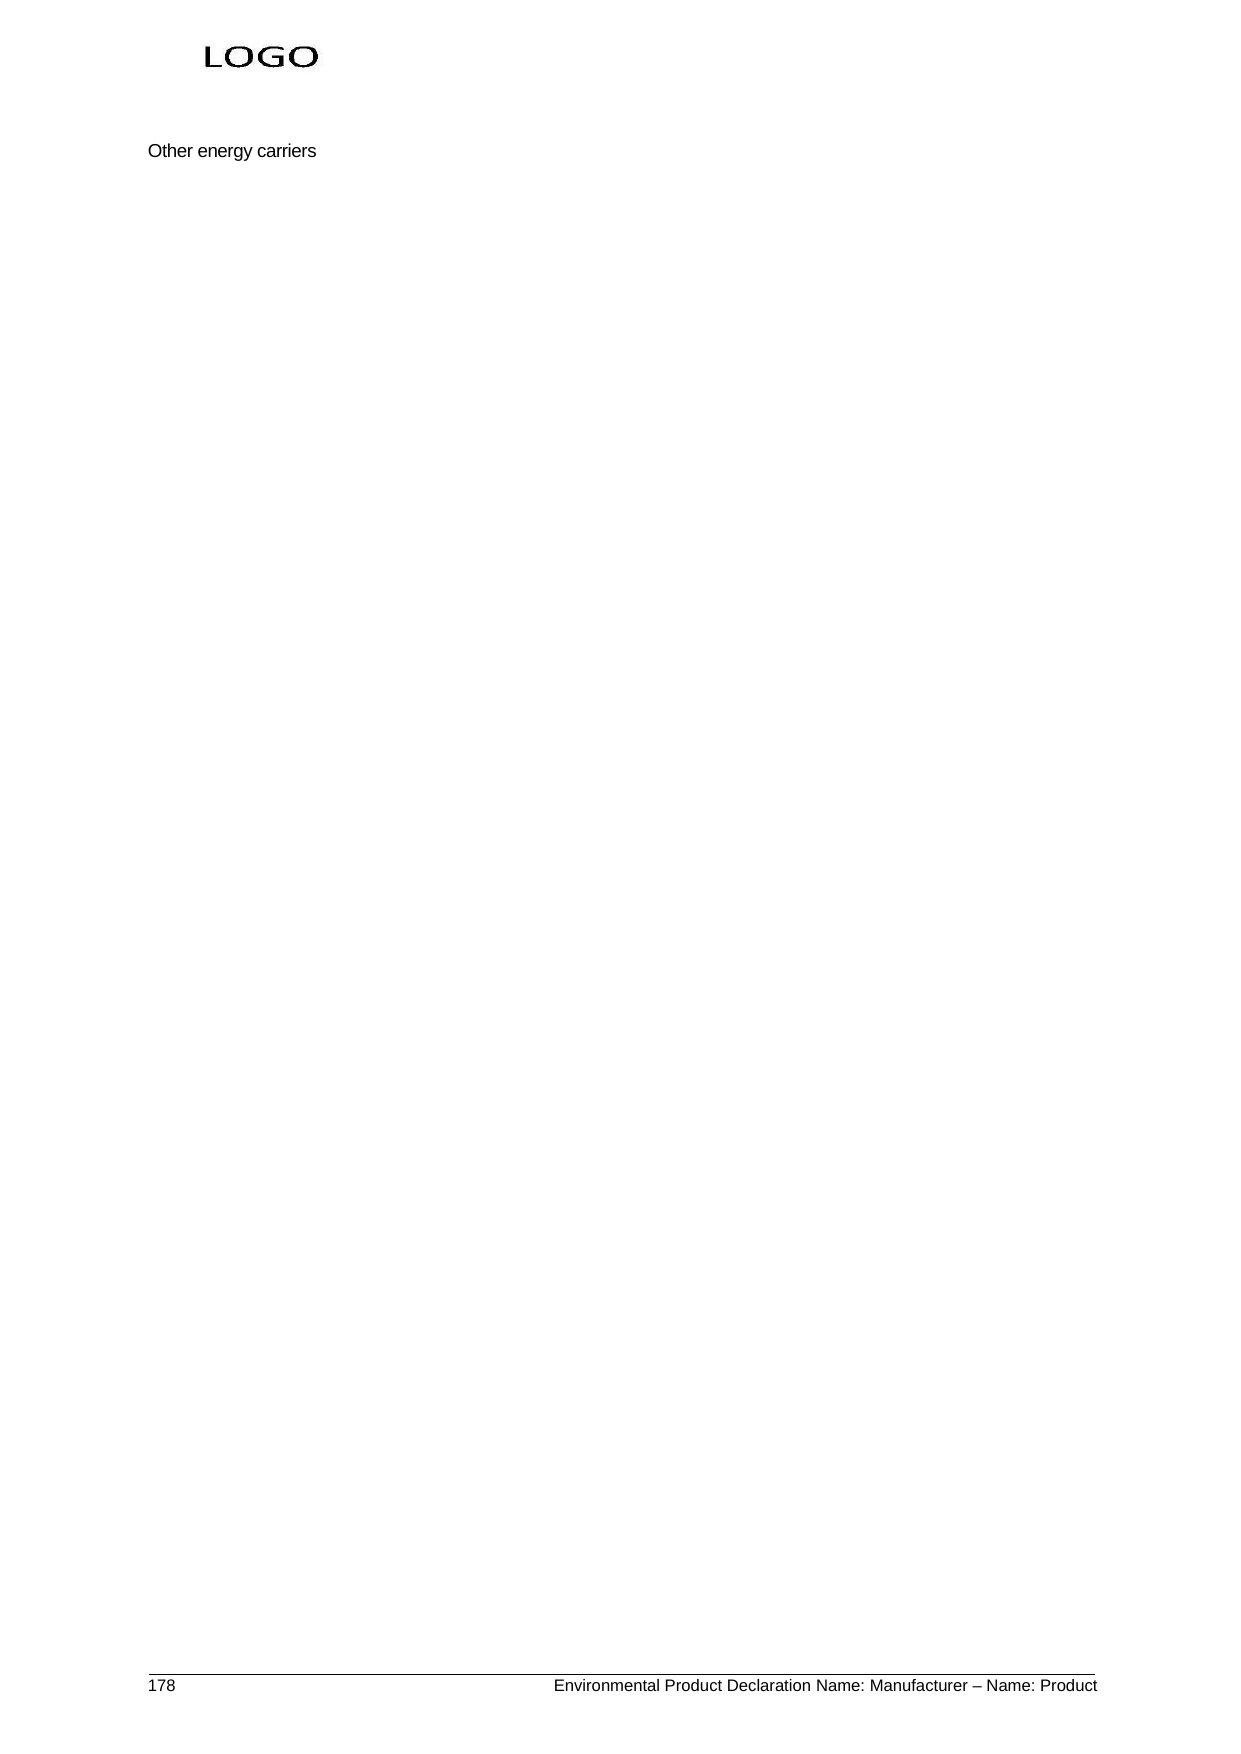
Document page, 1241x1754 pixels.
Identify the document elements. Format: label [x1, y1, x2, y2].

picture [148, 13, 623, 102]
